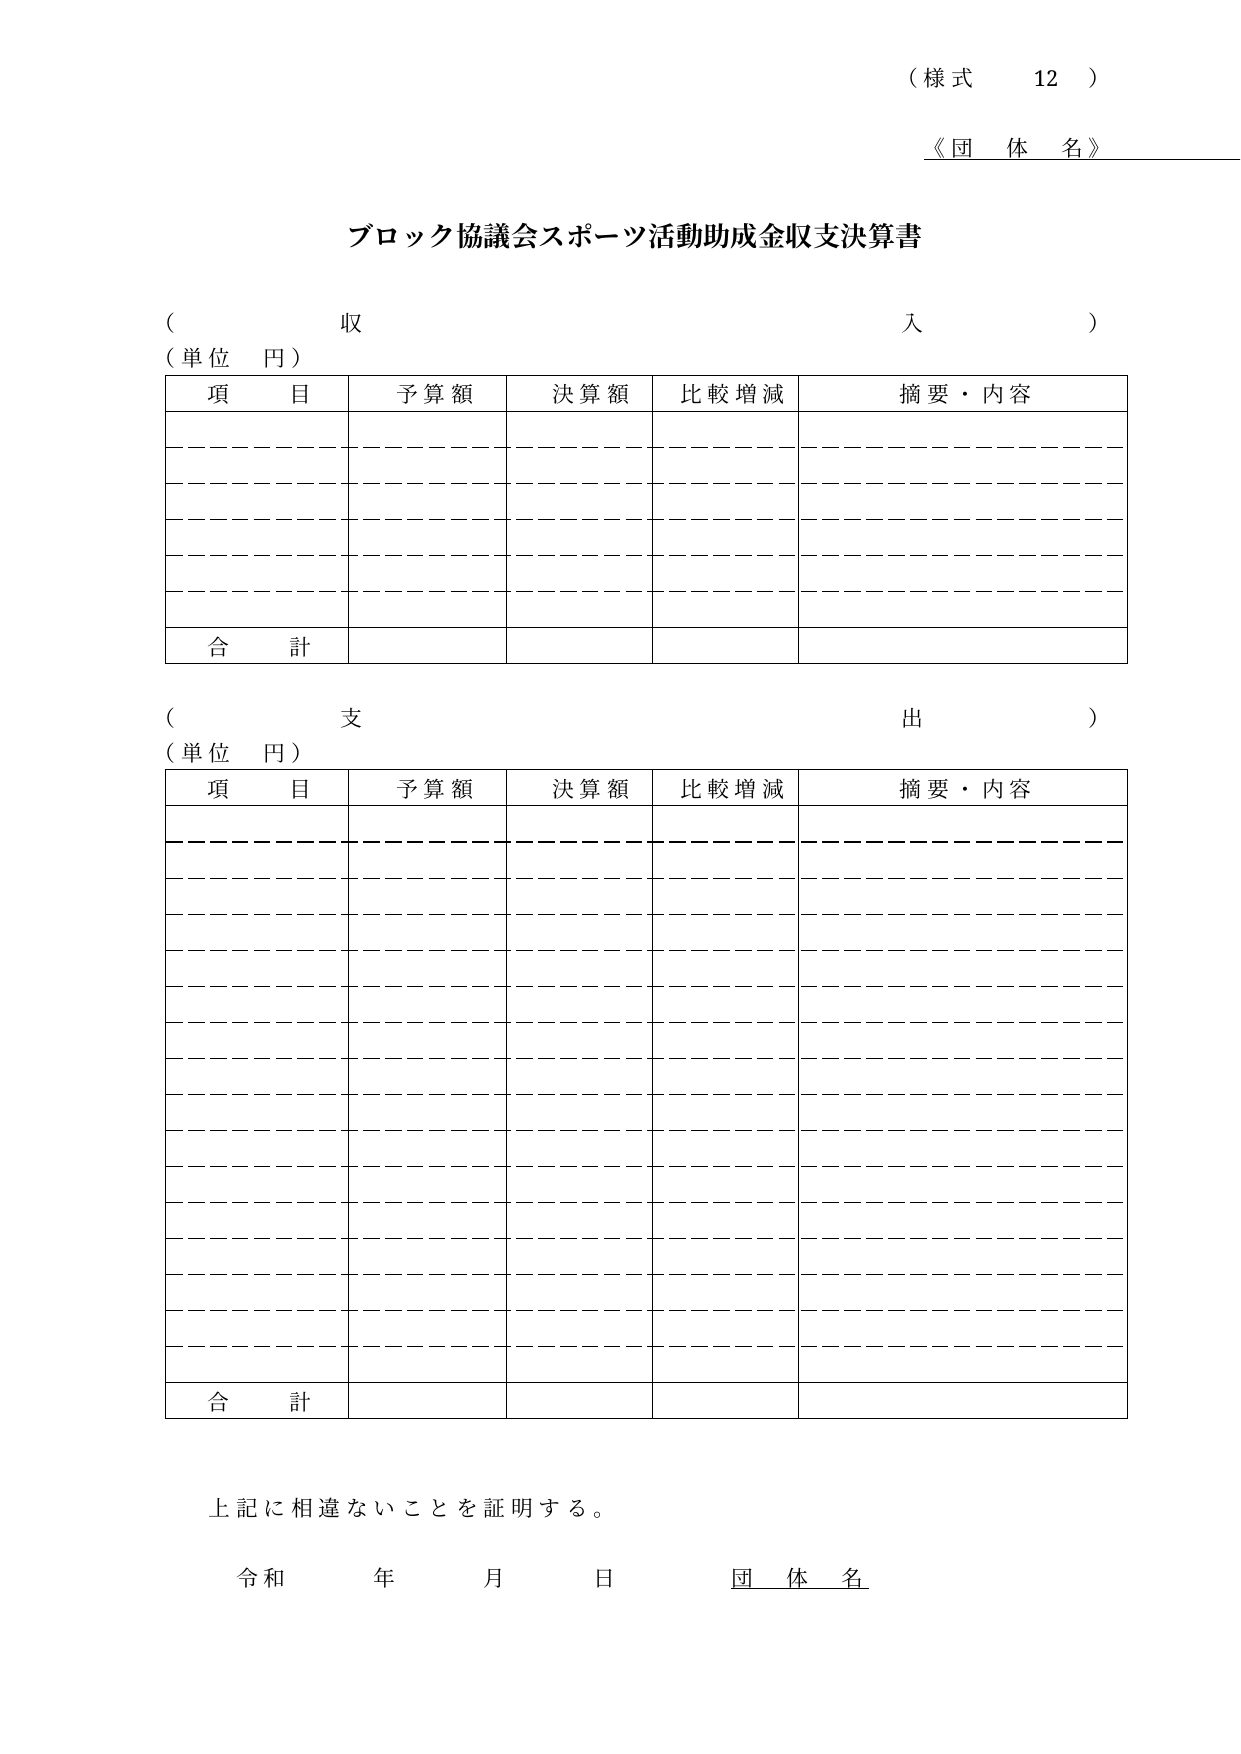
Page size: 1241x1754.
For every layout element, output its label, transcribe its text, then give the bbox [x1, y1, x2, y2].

table_cell [166, 1202, 348, 1238]
table_cell [507, 519, 652, 555]
table_cell [166, 1094, 348, 1130]
table_cell [166, 412, 348, 447]
table_cell [166, 914, 348, 949]
table_cell [507, 1310, 652, 1346]
text （様式 12） [154, 60, 1116, 95]
table_header 摘要・内容 [799, 770, 1127, 805]
table_cell [799, 1166, 1127, 1202]
table_cell [799, 1310, 1127, 1346]
table_cell [166, 1310, 348, 1346]
text 令和 年 月 日 団 体 名 [154, 1559, 1116, 1594]
table_cell [349, 806, 506, 841]
table_cell [799, 1130, 1127, 1166]
table_cell [507, 1274, 652, 1310]
table_cell [349, 1094, 506, 1130]
table_cell [507, 806, 652, 841]
table_cell [653, 1274, 798, 1310]
table_cell [349, 1383, 506, 1418]
table_cell [507, 447, 652, 483]
table_cell [349, 841, 506, 877]
table_cell [349, 986, 506, 1022]
table_cell [349, 412, 506, 447]
table_cell [349, 555, 506, 591]
table_cell [349, 1202, 506, 1238]
table_cell [166, 519, 348, 555]
table_cell [507, 950, 652, 986]
table_cell [507, 1166, 652, 1202]
table_cell [166, 1130, 348, 1166]
table_cell [653, 806, 798, 841]
table_cell [507, 841, 652, 877]
table_cell [653, 1130, 798, 1166]
table_cell [507, 1202, 652, 1238]
table_cell [507, 591, 652, 627]
table_cell [653, 483, 798, 519]
table_cell [166, 483, 348, 519]
table_cell [166, 1346, 348, 1382]
table_cell [349, 1310, 506, 1346]
table_cell [507, 555, 652, 591]
table_cell [166, 447, 348, 483]
table_cell [799, 447, 1127, 483]
table_cell [799, 1022, 1127, 1058]
table_cell 合 計 [166, 1383, 348, 1418]
table_cell [166, 878, 348, 913]
table_header 比較増減 [653, 376, 798, 411]
table_cell [653, 1094, 798, 1130]
table_cell [799, 1346, 1127, 1382]
table_cell [653, 555, 798, 591]
table_cell [799, 555, 1127, 591]
table_cell [349, 950, 506, 986]
table_cell [349, 1166, 506, 1202]
table_cell [507, 914, 652, 949]
table_cell [166, 1274, 348, 1310]
table_cell [799, 1238, 1127, 1274]
table_cell [507, 628, 652, 663]
table_cell [507, 483, 652, 519]
table_cell [507, 986, 652, 1022]
table_cell [349, 1346, 506, 1382]
table_cell [653, 841, 798, 877]
table_cell [653, 1202, 798, 1238]
table_header 摘要・内容 [799, 376, 1127, 411]
table_cell [799, 950, 1127, 986]
table_cell [349, 591, 506, 627]
table_cell [349, 628, 506, 663]
table_cell [507, 1130, 652, 1166]
table_cell [507, 1383, 652, 1418]
table_cell [653, 519, 798, 555]
table_cell [653, 914, 798, 949]
table_header 決算額 [507, 376, 652, 411]
table_cell [799, 1274, 1127, 1310]
table_cell [799, 1383, 1127, 1418]
text （支 出） （単位 円） [154, 699, 1116, 769]
table_cell [349, 878, 506, 913]
table_cell [349, 1130, 506, 1166]
table_cell [349, 1022, 506, 1058]
table_cell [653, 1022, 798, 1058]
table_cell [507, 1238, 652, 1274]
table_cell [799, 986, 1127, 1022]
table_cell [799, 1202, 1127, 1238]
table_cell [507, 1346, 652, 1382]
table_cell [349, 519, 506, 555]
table_header 決算額 [507, 770, 652, 805]
table_cell [799, 1058, 1127, 1094]
table_header 比較増減 [653, 770, 798, 805]
text 《団 体 名》 [154, 130, 1116, 165]
table_cell [653, 878, 798, 913]
table_cell [507, 1022, 652, 1058]
table_cell [799, 914, 1127, 949]
table_cell [653, 447, 798, 483]
table_cell [166, 591, 348, 627]
table_cell [166, 986, 348, 1022]
table_header 項 目 [166, 770, 348, 805]
table_cell [166, 1058, 348, 1094]
table_cell [349, 1274, 506, 1310]
table_cell [799, 483, 1127, 519]
table_cell [166, 806, 348, 841]
table_cell [799, 591, 1127, 627]
table_cell [166, 950, 348, 986]
table_cell [653, 986, 798, 1022]
table_cell [653, 1166, 798, 1202]
text 上記に相違ないことを証明する。 [154, 1489, 1116, 1524]
table_cell [166, 555, 348, 591]
table_cell [166, 1022, 348, 1058]
table_cell [166, 841, 348, 877]
table_header 項 目 [166, 376, 348, 411]
table_cell [507, 412, 652, 447]
table_cell [349, 914, 506, 949]
table_cell [653, 412, 798, 447]
table_cell [166, 1238, 348, 1274]
table_cell [349, 1238, 506, 1274]
text ブロック協議会スポーツ活動助成金収支決算書 [154, 200, 1116, 270]
table_cell [653, 1058, 798, 1094]
table_cell [799, 628, 1127, 663]
table_cell [653, 591, 798, 627]
table_cell [166, 1166, 348, 1202]
table_cell [653, 1310, 798, 1346]
table_cell [799, 412, 1127, 447]
table_header 予算額 [349, 770, 506, 805]
table_cell [507, 878, 652, 913]
table_cell [349, 1058, 506, 1094]
table_cell [799, 841, 1127, 877]
table_cell 合 計 [166, 628, 348, 663]
table_cell [799, 878, 1127, 913]
table_cell [799, 1094, 1127, 1130]
table_cell [799, 806, 1127, 841]
table_cell [349, 483, 506, 519]
table_cell [653, 950, 798, 986]
table_cell [653, 628, 798, 663]
table_cell [653, 1346, 798, 1382]
table_cell [507, 1094, 652, 1130]
table_cell [799, 519, 1127, 555]
table_cell [507, 1058, 652, 1094]
table_cell [653, 1383, 798, 1418]
text （収 入） （単位 円） [154, 305, 1116, 375]
table_cell [349, 447, 506, 483]
table_cell [653, 1238, 798, 1274]
table_header 予算額 [349, 376, 506, 411]
